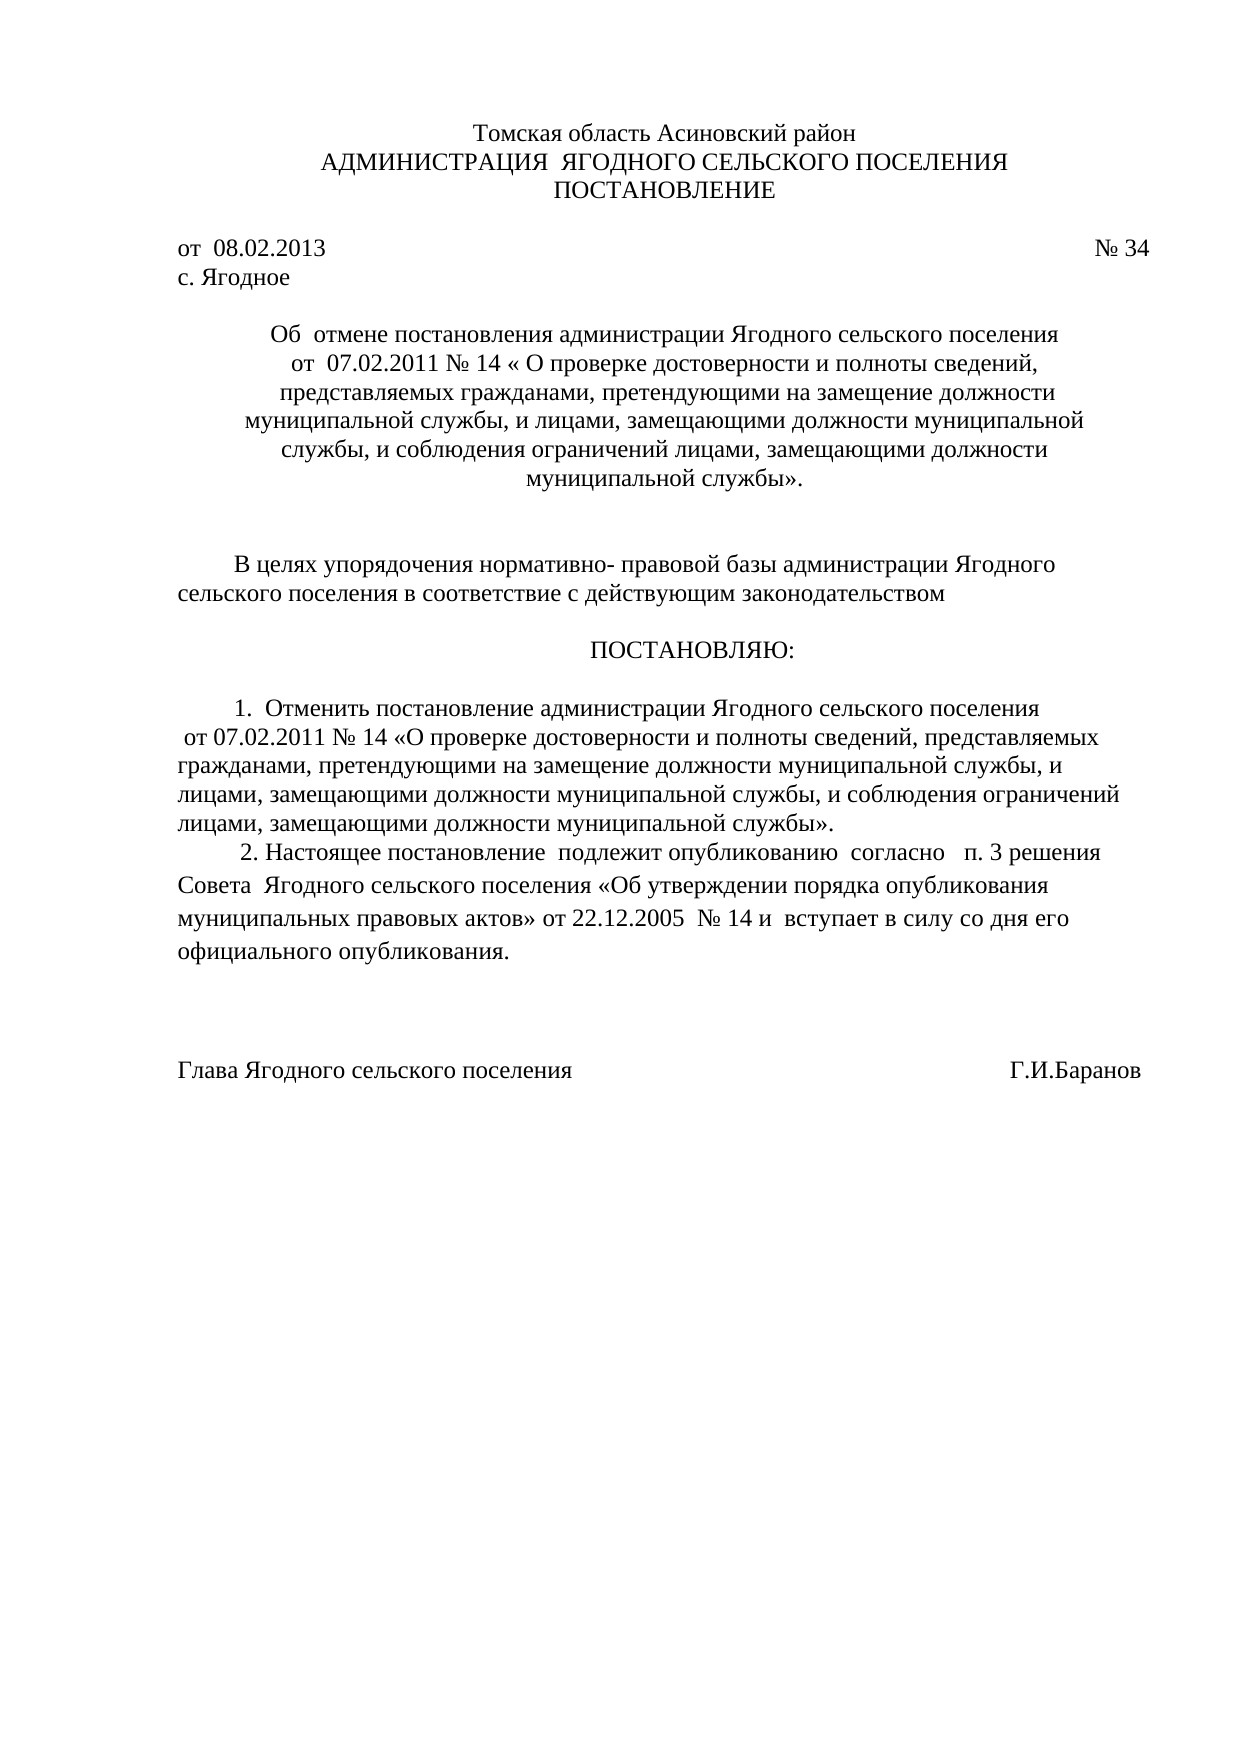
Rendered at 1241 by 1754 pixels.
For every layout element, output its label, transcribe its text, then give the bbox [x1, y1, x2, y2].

text от 08.02.2013 № 34 [177, 233, 1152, 262]
text ПОСТАНОВЛЕНИЕ [177, 176, 1152, 204]
text В целях упорядочения нормативно- правовой базы администрации Ягодного сельского поселения в соответствие с действующим законодательством [177, 549, 1152, 607]
text Глава Ягодного сельского поселения Г.И.Баранов [177, 1055, 1152, 1084]
text службы, и соблюдения ограничений лицами, замещающими должности [177, 434, 1152, 463]
text муниципальной службы». [177, 463, 1152, 492]
text Томская область Асиновский район [177, 118, 1152, 147]
text ПОСТАНОВЛЯЮ: [177, 636, 1152, 664]
text 2. Настоящее постановление подлежит опубликованию согласно п. 3 решения Совета Ягодного сельского поселения «Об утверждении порядка опубликования муниципальных правовых актов» от 22.12.2005 № 14 и вступает в силу со дня его официального опубликования. [177, 837, 1152, 965]
text представляемых гражданами, претендующими на замещение должности [177, 377, 1152, 406]
text 1. Отменить постановление администрации Ягодного сельского поселения [177, 693, 1152, 722]
text с. Ягодное [177, 262, 1152, 291]
text АДМИНИСТРАЦИЯ ЯГОДНОГО СЕЛЬСКОГО ПОСЕЛЕНИЯ [177, 147, 1152, 176]
text муниципальной службы, и лицами, замещающими должности муниципальной [177, 406, 1152, 434]
text от 07.02.2011 № 14 «О проверке достоверности и полноты сведений, представляемых гражданами, претендующими на замещение должности муниципальной службы, и лицами, замещающими должности муниципальной службы, и соблюдения ограничений лицами, замещающими должности муниципальной службы». [177, 722, 1152, 837]
text Об отмене постановления администрации Ягодного сельского поселения [177, 319, 1152, 348]
text от 07.02.2011 № 14 « О проверке достоверности и полноты сведений, [177, 348, 1152, 377]
